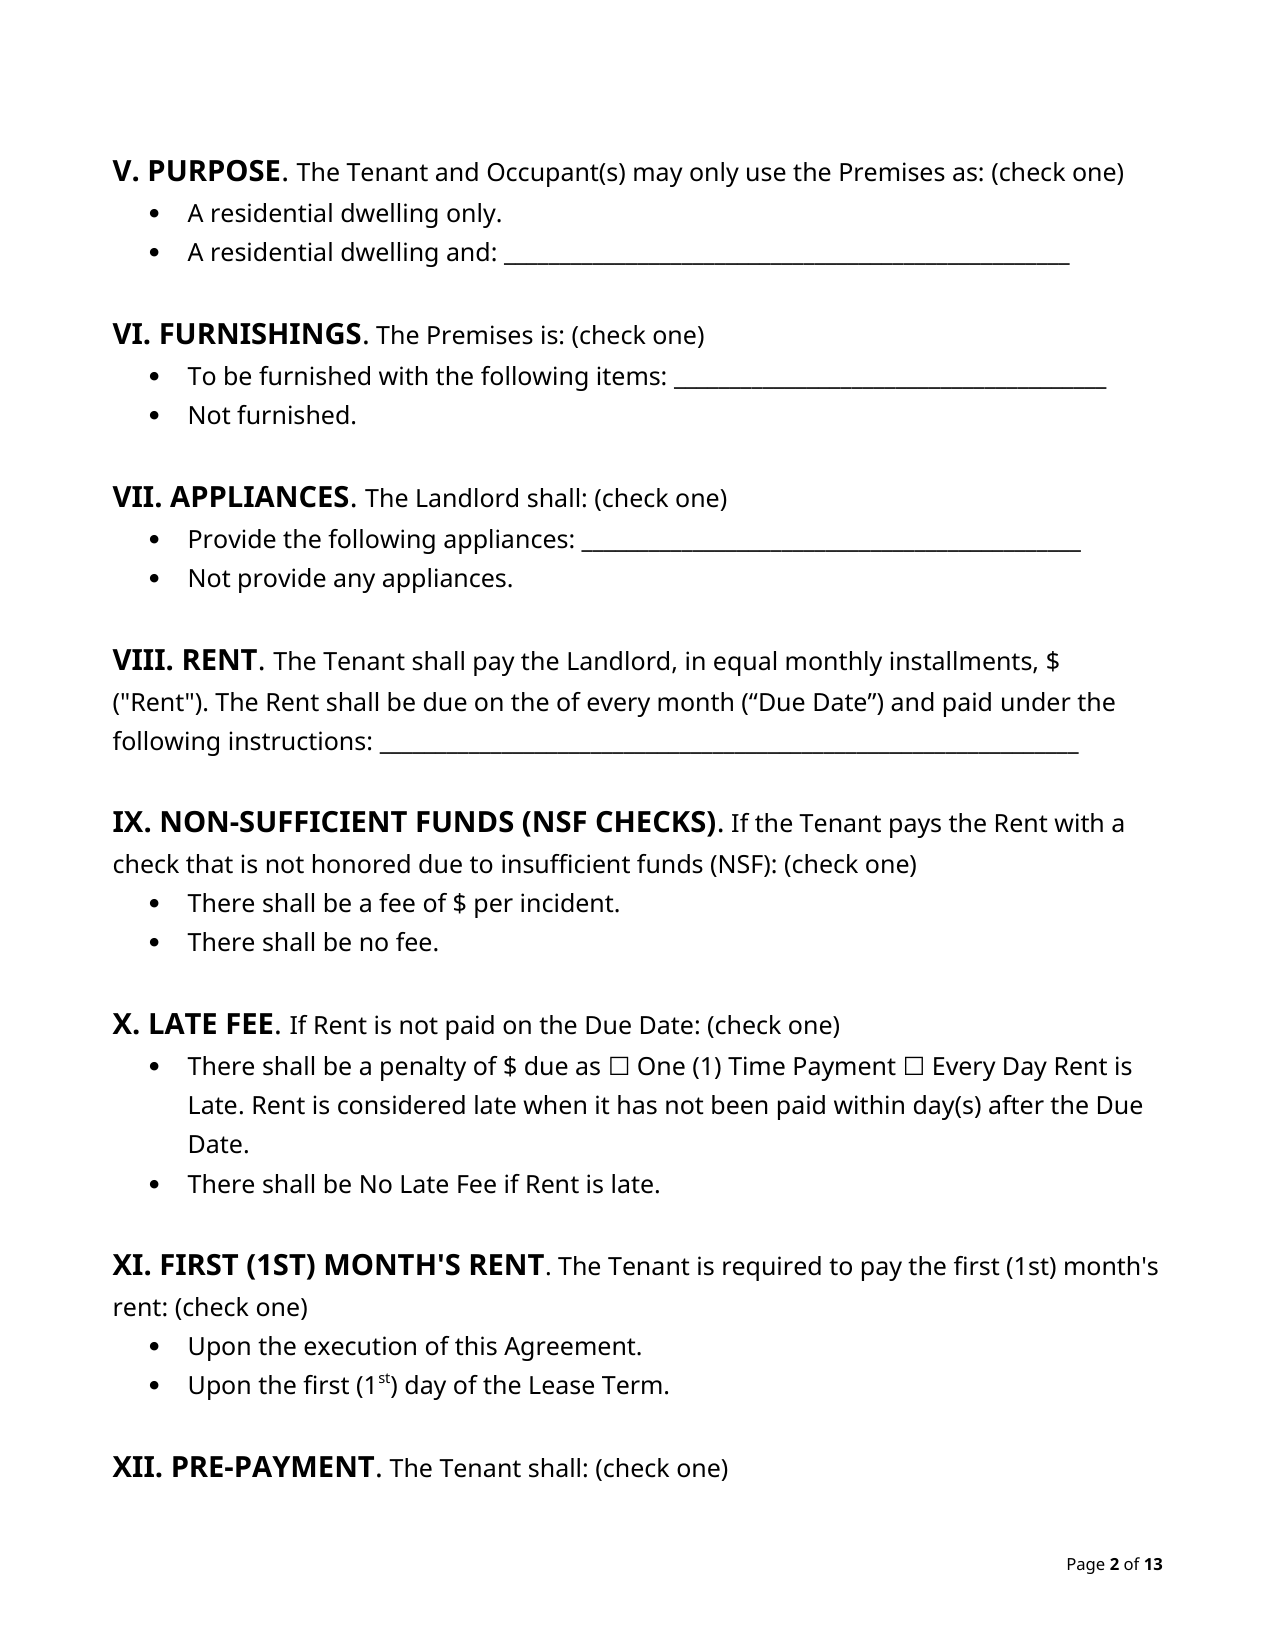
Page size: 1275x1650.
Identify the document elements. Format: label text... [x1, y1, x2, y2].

list Not provide any appliances. [150, 561, 1162, 595]
list There shall be a fee of $ per incident. [150, 886, 1162, 920]
text VI. FURNISHINGS. The Premises is: (check one) [112, 313, 1162, 353]
text IX. NON-SUFFICIENT FUNDS (NSF CHECKS). If the Tenant pays the Rent with a check that is not honored due to insufficient funds (NSF): (check one) [112, 802, 1162, 881]
list There shall be a penalty of $ due as One (1) Time Payment Every Day Rent is Late. Rent is considered late when it has not been paid within day(s) after the Due Date. [150, 1049, 1162, 1161]
list Upon the first (1st) day of the Lease Term. [150, 1368, 1162, 1402]
list Upon the execution of this Agreement. [150, 1328, 1162, 1363]
list To be furnished with the following items: _______________________________________ [150, 359, 1162, 393]
text VII. APPLIANCES. The Landlord shall: (check one) [112, 476, 1162, 516]
text VIII. RENT. The Tenant shall pay the Landlord, in equal monthly installments, $ ("Rent"). The Rent shall be due on the of every month (“Due Date”) and paid under the following instructions: _______________________________________________________________ [112, 639, 1162, 757]
list A residential dwelling and: ___________________________________________________ [150, 235, 1162, 269]
list There shall be No Late Fee if Rent is late. [150, 1166, 1162, 1200]
text V. PURPOSE. The Tenant and Occupant(s) may only use the Premises as: (check one) [112, 150, 1162, 190]
list Provide the following appliances: _____________________________________________ [150, 522, 1162, 556]
list A residential dwelling only. [150, 196, 1162, 230]
list Not furnished. [150, 398, 1162, 432]
text XI. FIRST (1ST) MONTH'S RENT. The Tenant is required to pay the first (1st) month's rent: (check one) [112, 1244, 1162, 1323]
text XII. PRE-PAYMENT. The Tenant shall: (check one) [112, 1446, 1162, 1486]
text X. LATE FEE. If Rent is not paid on the Due Date: (check one) [112, 1003, 1162, 1043]
list There shall be no fee. [150, 925, 1162, 959]
